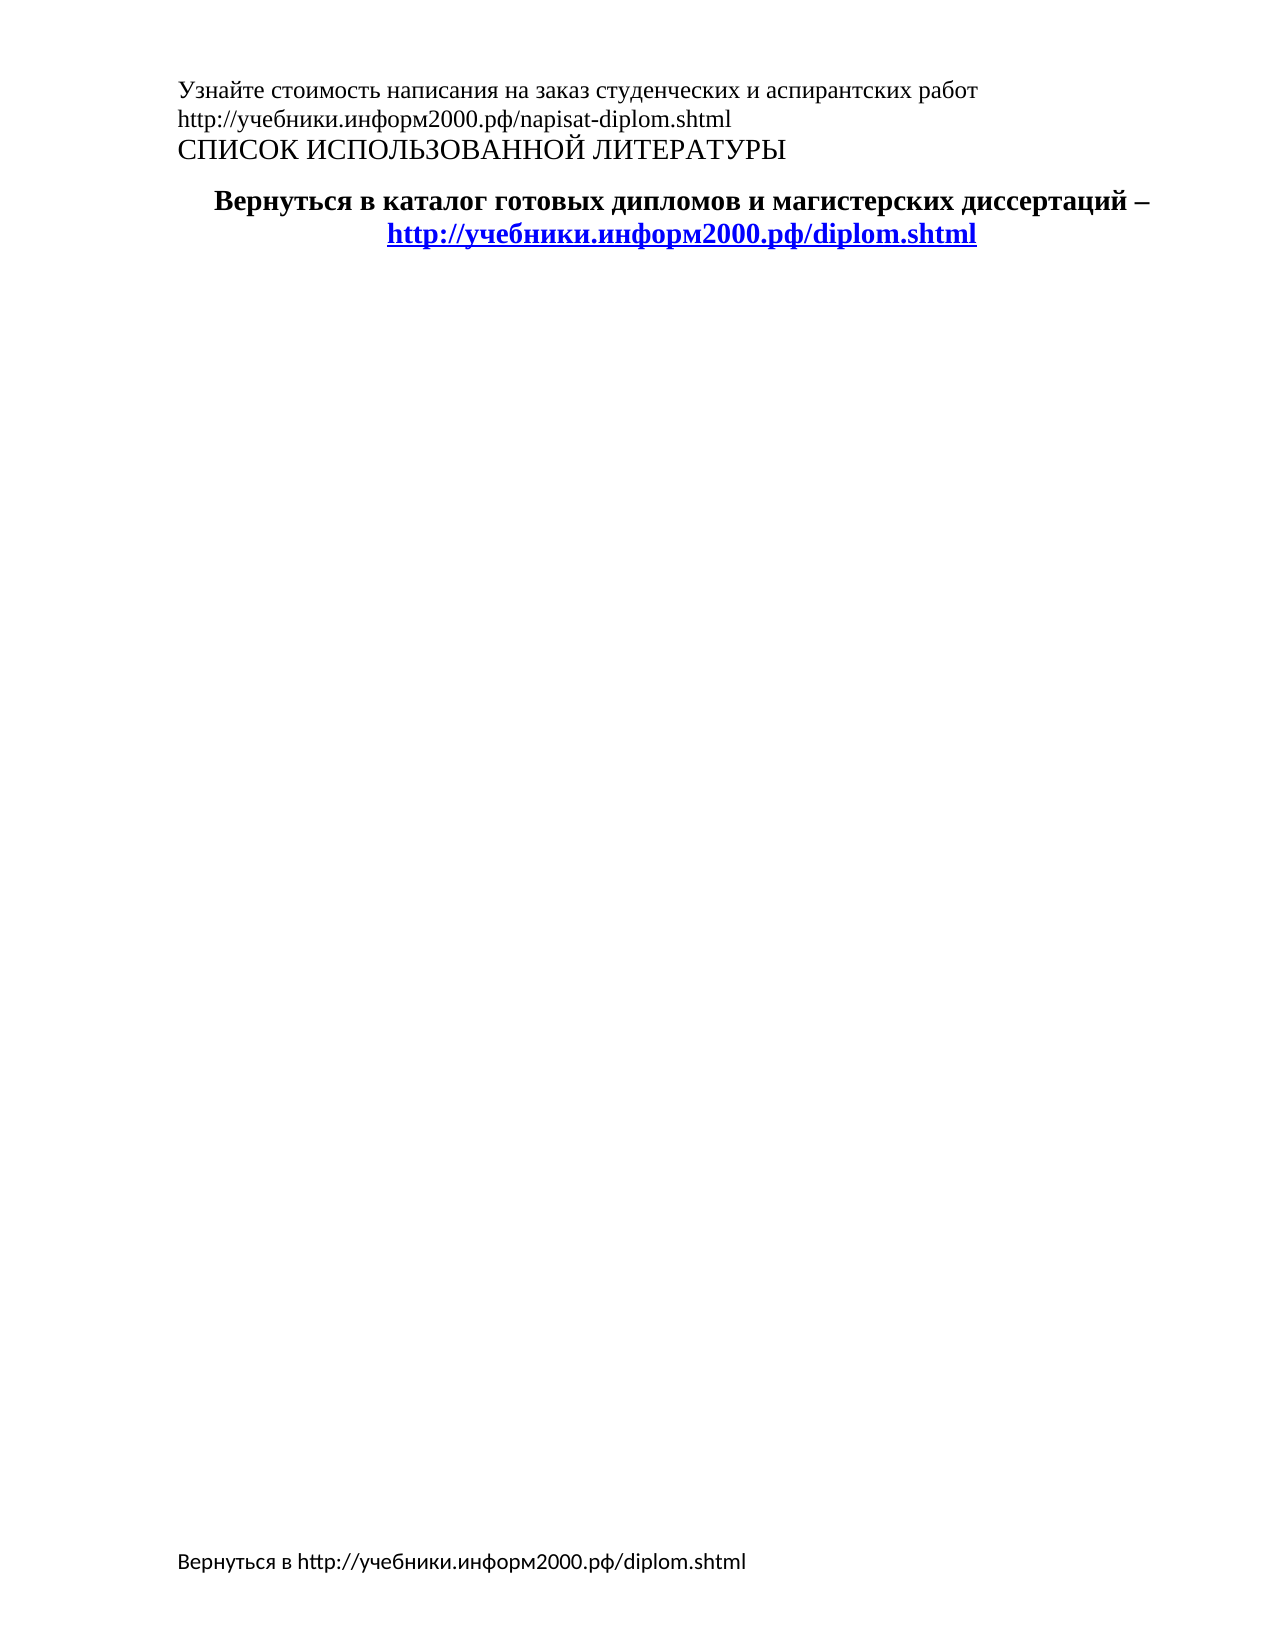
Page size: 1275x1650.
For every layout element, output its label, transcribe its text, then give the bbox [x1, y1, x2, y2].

text Вернуться в каталог готовых дипломов и магистерских диссертаций – [177, 183, 1186, 216]
text http://учебники.информ2000.рф/diplom.shtml [177, 216, 1186, 250]
text СПИСОК ИСПОЛЬЗОВАННОЙ ЛИТЕРАТУРЫ [177, 132, 1186, 166]
